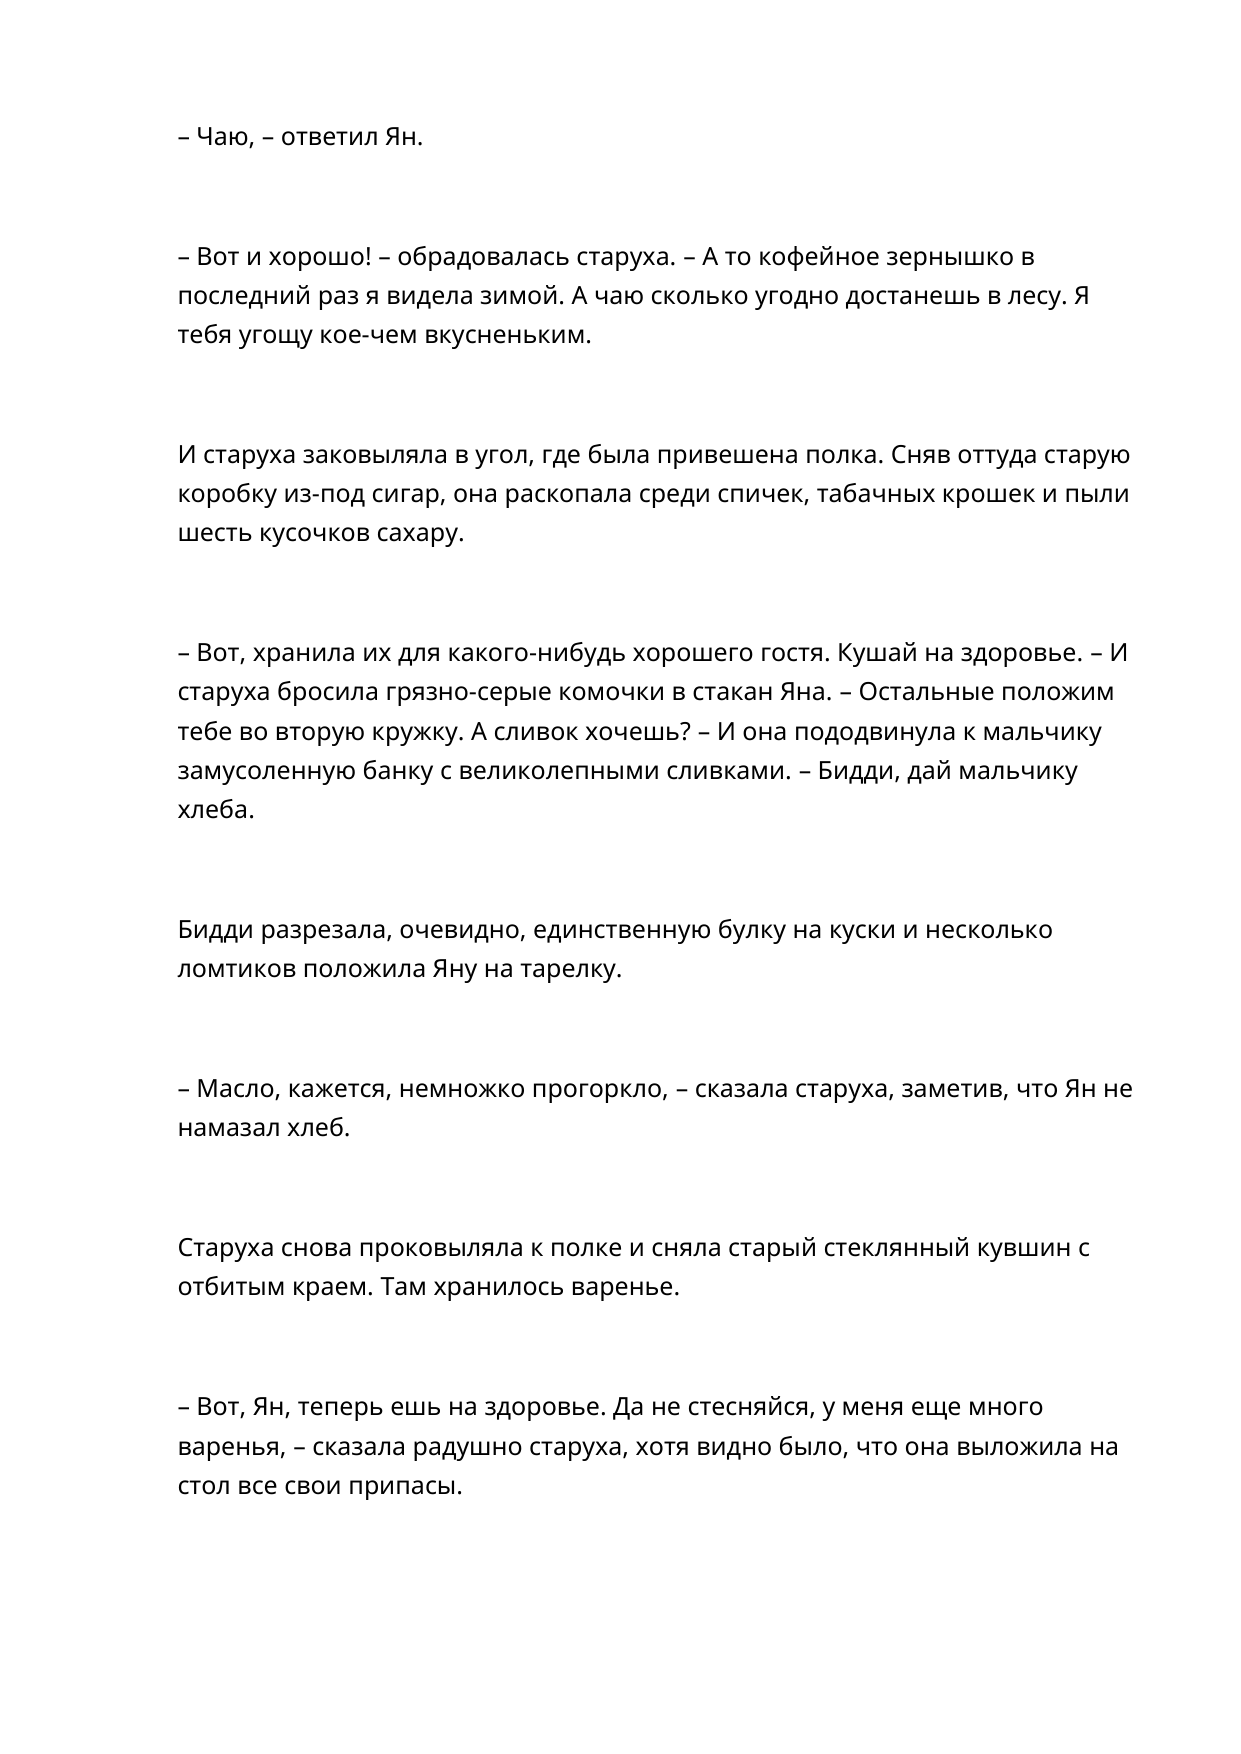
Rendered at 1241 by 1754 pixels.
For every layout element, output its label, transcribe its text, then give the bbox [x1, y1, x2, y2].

text – Масло, кажется, немножко прогоркло, – сказала старуха, заметив, что Ян не намазал хлеб. [177, 1071, 1152, 1144]
text – Вот, Ян, теперь ешь на здоровье. Да не стесняйся, у меня еще много варенья, – сказала радушно старуха, хотя видно было, что она выложила на стол все свои припасы. [177, 1389, 1152, 1501]
text – Чаю, – ответил Ян. [177, 118, 1152, 152]
text Бидди разрезала, очевидно, единственную булку на куски и несколько ломтиков положила Яну на тарелку. [177, 911, 1152, 985]
text – Вот, хранила их для какого-нибудь хорошего гостя. Кушай на здоровье. – И старуха бросила грязно-серые комочки в стакан Яна. – Остальные положим тебе во вторую кружку. А сливок хочешь? – И она пододвинула к мальчику замусоленную банку с великолепными сливками. – Бидди, дай мальчику хлеба. [177, 635, 1152, 826]
text – Вот и хорошо! – обрадовалась старуха. – А то кофейное зернышко в последний раз я видела зимой. А чаю сколько угодно достанешь в лесу. Я тебя угощу кое-чем вкусненьким. [177, 238, 1152, 351]
text И старуха заковыляла в угол, где была привешена полка. Сняв оттуда старую коробку из-под сигар, она раскопала среди спичек, табачных крошек и пыли шесть кусочков сахару. [177, 436, 1152, 549]
text Старуха снова проковыляла к полке и сняла старый стеклянный кувшин с отбитым краем. Там хранилось варенье. [177, 1230, 1152, 1303]
